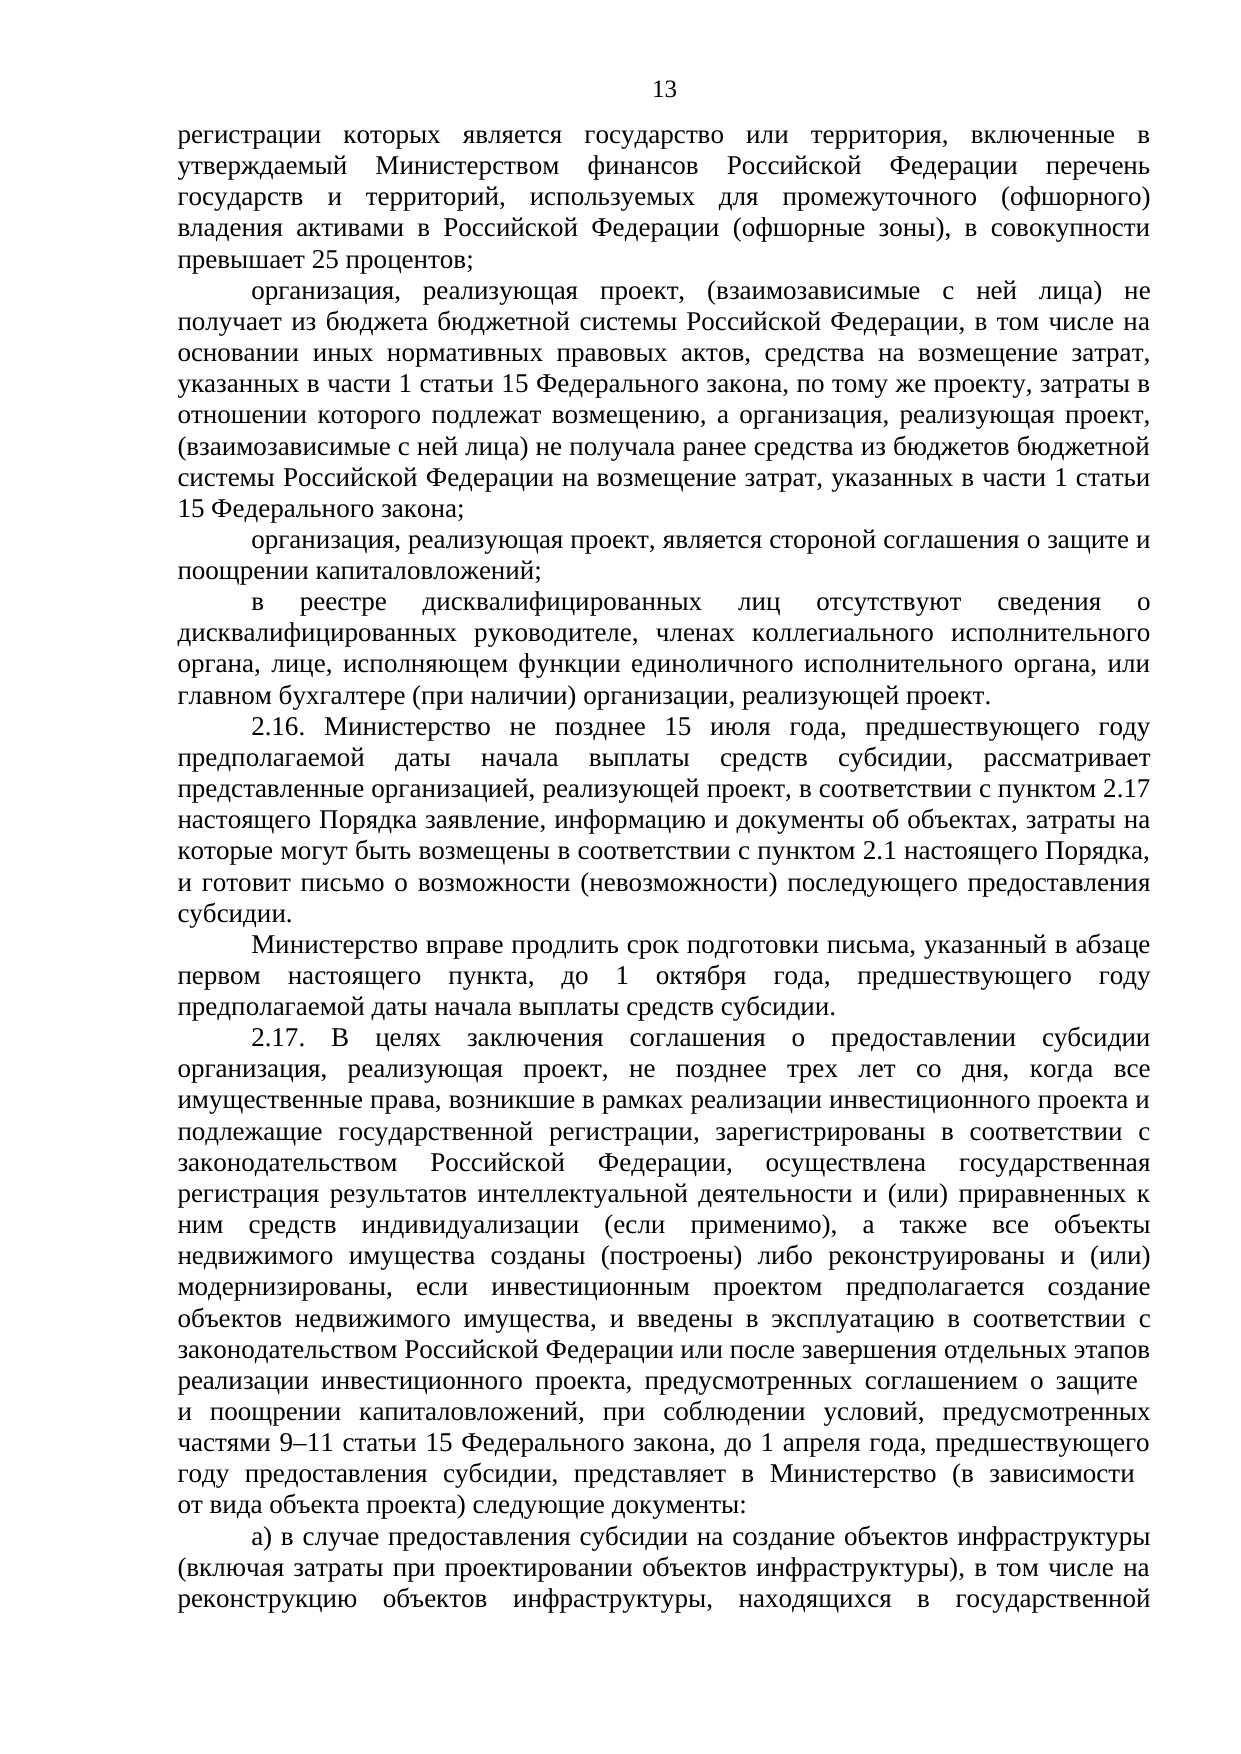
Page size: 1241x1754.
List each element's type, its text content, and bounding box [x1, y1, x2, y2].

text Министерство вправе продлить срок подготовки письма, указанный в абзаце первом настоящего пункта, до 1 октября года, предшествующего году предполагаемой даты начала выплаты средств субсидии. [177, 928, 1152, 1021]
text организация, реализующая проект, (взаимозависимые с ней лица) не получает из бюджета бюджетной системы Российской Федерации, в том числе на основании иных нормативных правовых актов, средства на возмещение затрат, указанных в части 1 статьи 15 Федерального закона, по тому же проекту, затраты в отношении которого подлежат возмещению, а организация, реализующая проект, (взаимозависимые с ней лица) не получала ранее средства из бюджетов бюджетной системы Российской Федерации на возмещение затрат, указанных в части 1 статьи 15 Федерального закона; [177, 274, 1152, 523]
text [177, 118, 1152, 274]
text 2.16. Министерство не позднее 15 июля года, предшествующего году предполагаемой даты начала выплаты средств субсидии, рассматривает представленные организацией, реализующей проект, в соответствии с пунктом 2.17 настоящего Порядка заявление, информацию и документы об объектах, затраты на которые могут быть возмещены в соответствии с пунктом 2.1 настоящего Порядка, и готовит письмо о возможности (невозможности) последующего предоставления субсидии. [177, 710, 1152, 928]
text организация, реализующая проект, является стороной соглашения о защите и поощрении капиталовложений; [177, 523, 1152, 585]
text 2.17. В целях заключения соглашения о предоставлении субсидии организация, реализующая проект, не позднее трех лет со дня, когда все имущественные права, возникшие в рамках реализации инвестиционного проекта и подлежащие государственной регистрации, зарегистрированы в соответствии с законодательством Российской Федерации, осуществлена государственная регистрация результатов интеллектуальной деятельности и (или) приравненных к ним средств индивидуализации (если применимо), а также все объекты недвижимого имущества созданы (построены) либо реконструированы и (или) модернизированы, если инвестиционным проектом предполагается создание объектов недвижимого имущества, и введены в эксплуатацию в соответствии с законодательством Российской Федерации или после завершения отдельных этапов реализации инвестиционного проекта, предусмотренных соглашением о защите и поощрении капиталовложений, при соблюдении условий, предусмотренных частями 9–11 статьи 15 Федерального закона, до 1 апреля года, предшествующего году предоставления субсидии, представляет в Министерство (в зависимости от вида объекта проекта) следующие документы: [177, 1021, 1152, 1520]
text в реестре дисквалифицированных лиц отсутствуют сведения о дисквалифицированных руководителе, членах коллегиального исполнительного органа, лице, исполняющем функции единоличного исполнительного органа, или главном бухгалтере (при наличии) организации, реализующей проект. [177, 585, 1152, 710]
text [177, 1520, 1152, 1613]
